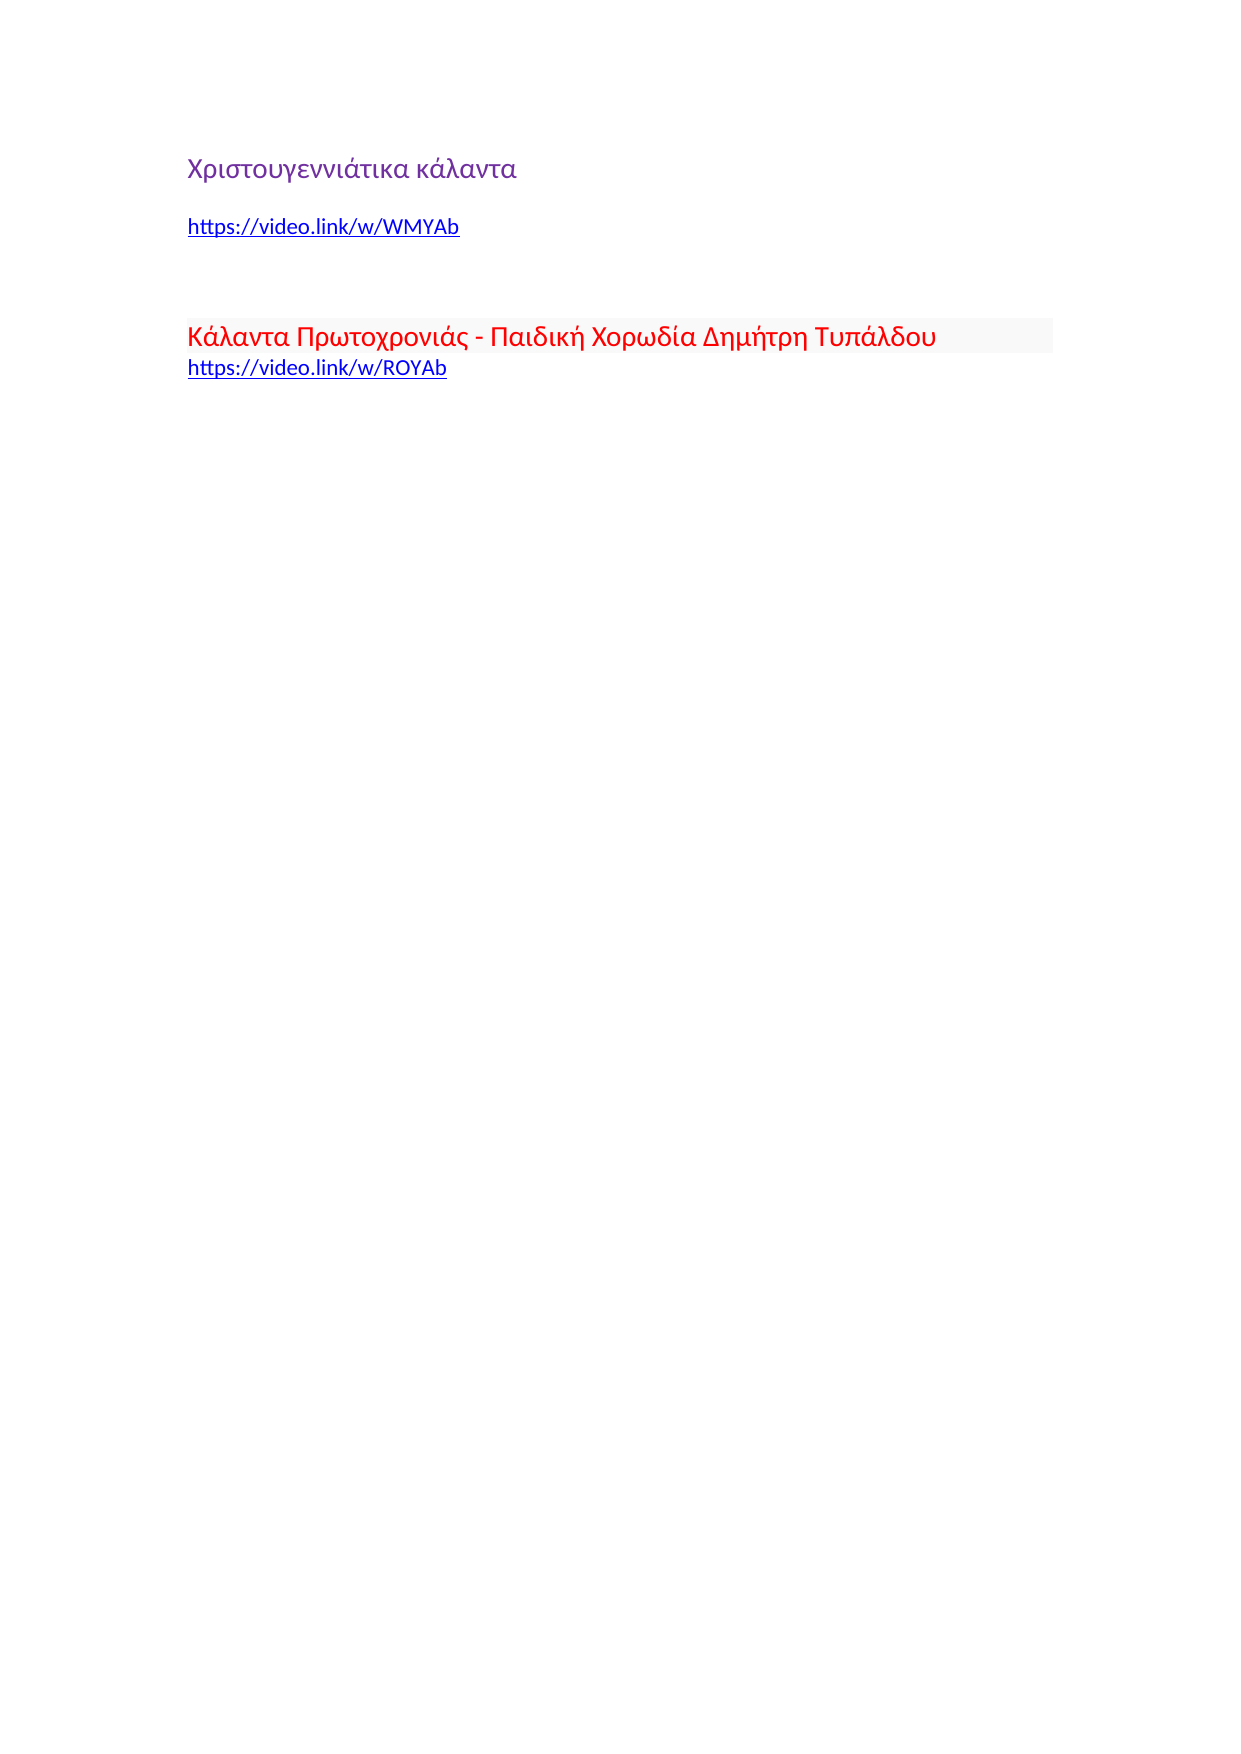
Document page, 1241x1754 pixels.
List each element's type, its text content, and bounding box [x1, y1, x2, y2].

text https://video.link/w/WMYAb [187, 212, 1053, 240]
text https://video.link/w/ROYAb [187, 353, 1053, 381]
text Κάλαντα Πρωτοχρονιάς - Παιδική Χορωδία Δημήτρη Τυπάλδου [187, 318, 1053, 353]
text Χριστουγεννιάτικα κάλαντα [187, 150, 1053, 186]
